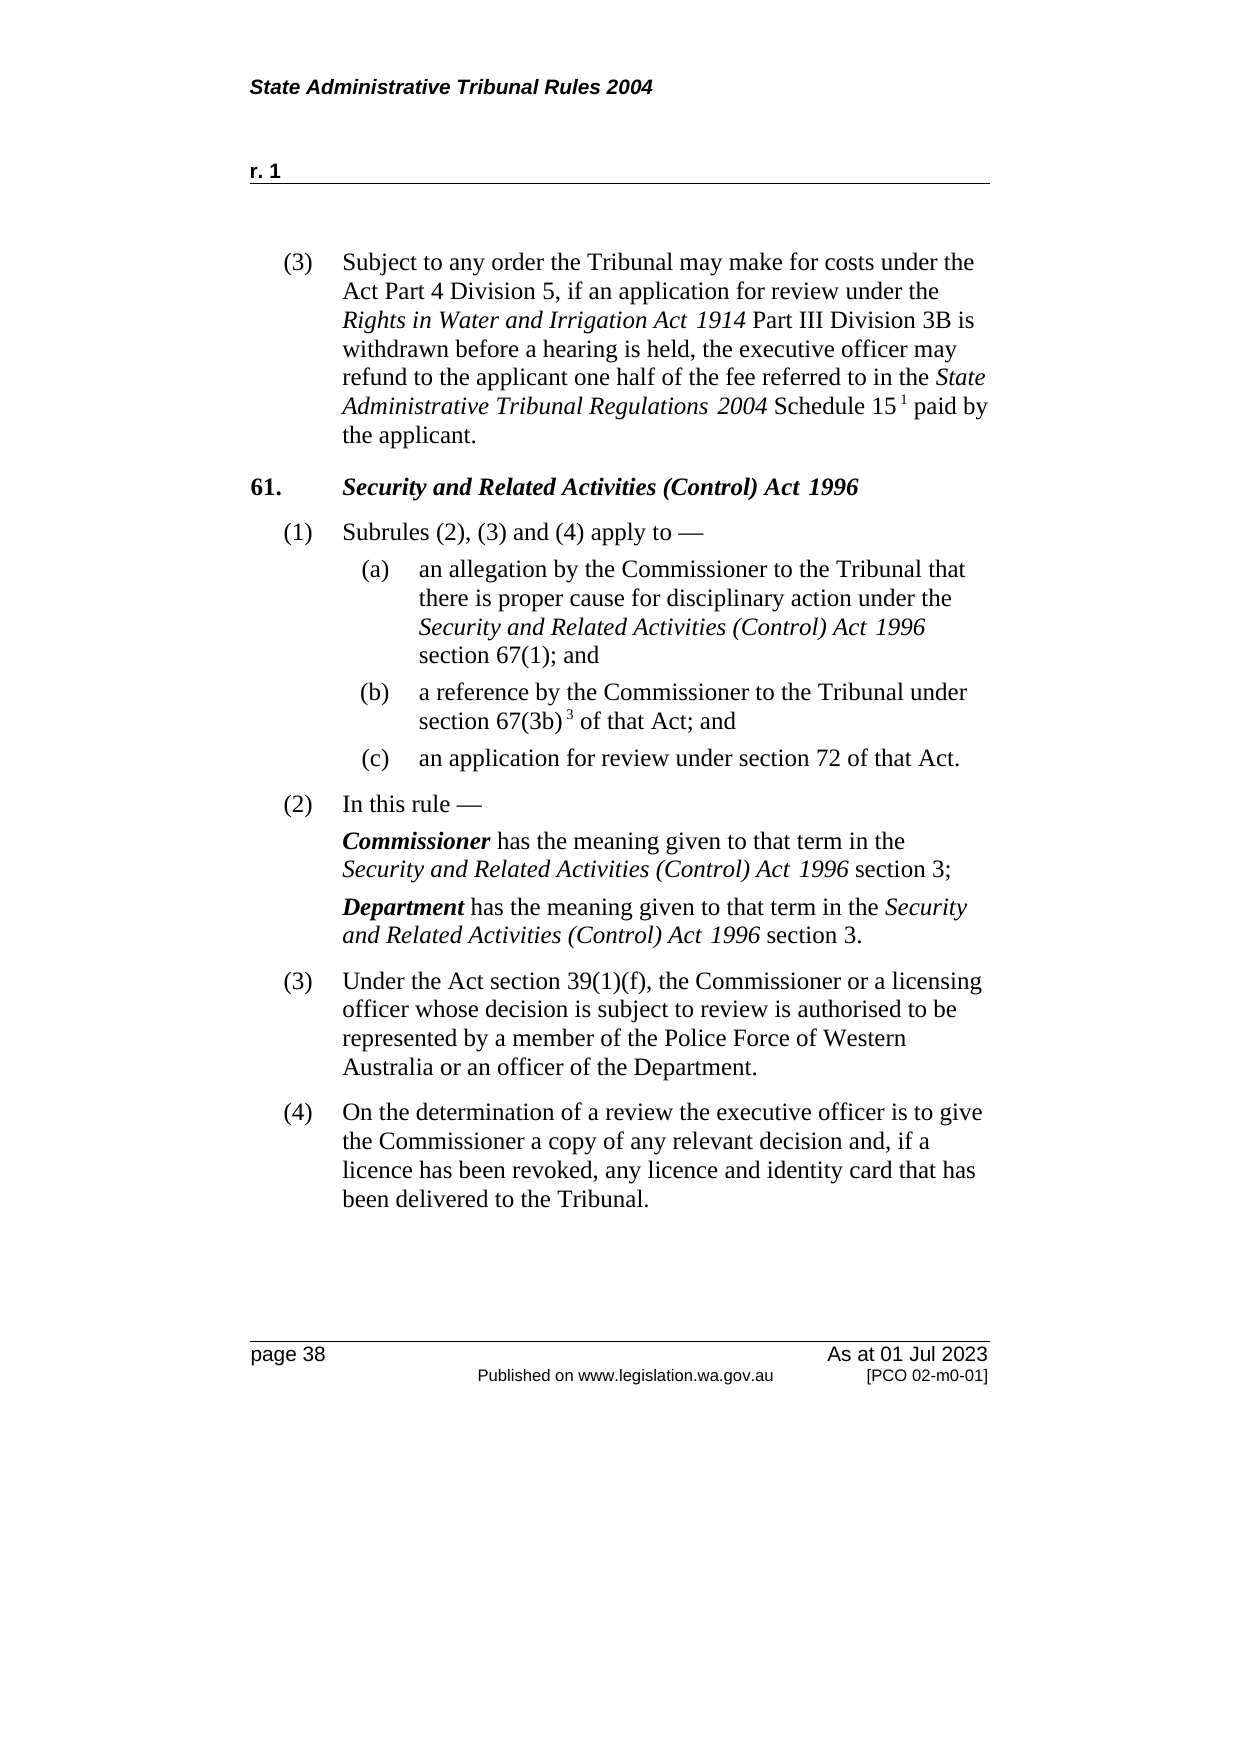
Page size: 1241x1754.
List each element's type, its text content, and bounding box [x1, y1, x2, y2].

text (1) Subrules (2), (3) and (4) apply to — [250, 517, 990, 546]
text (2) In this rule — [250, 789, 990, 817]
text (a) an allegation by the Commissioner to the Tribunal that there is proper cause for disciplinary action under the Security and Related Activities (Control) Act 1996 section 67(1); and [250, 554, 990, 669]
text Department has the meaning given to that term in the Security and Related Activities (Control) Act 1996 section 3. [250, 892, 990, 949]
text (4) On the determination of a review the executive officer is to give the Commissioner a copy of any relevant decision and, if a licence has been revoked, any licence and identity card that has been delivered to the Tribunal. [250, 1097, 990, 1212]
text (3) Under the Act section 39(1)(f), the Commissioner or a licensing officer whose decision is subject to review is authorised to be represented by a member of the Police Force of Western Australia or an officer of the Department. [250, 966, 990, 1081]
text (3) Subject to any order the Tribunal may make for costs under the Act Part 4 Division 5, if an application for review under the Rights in Water and Irrigation Act 1914 Part III Division 3B is withdrawn before a hearing is held, the executive officer may refund to the applicant one half of the fee referred to in the State Administrative Tribunal Regulations 2004 Schedule 15 1 paid by the applicant. [250, 247, 990, 449]
subtitle 61. Security and Related Activities (Control) Act 1996 [250, 472, 990, 500]
text (b) a reference by the Commissioner to the Tribunal under section 67(3b) 3 of that Act; and [250, 677, 990, 735]
text (c) an application for review under section 72 of that Act. [250, 743, 990, 772]
text Commissioner has the meaning given to that term in the Security and Related Activities (Control) Act 1996 section 3; [250, 826, 990, 883]
